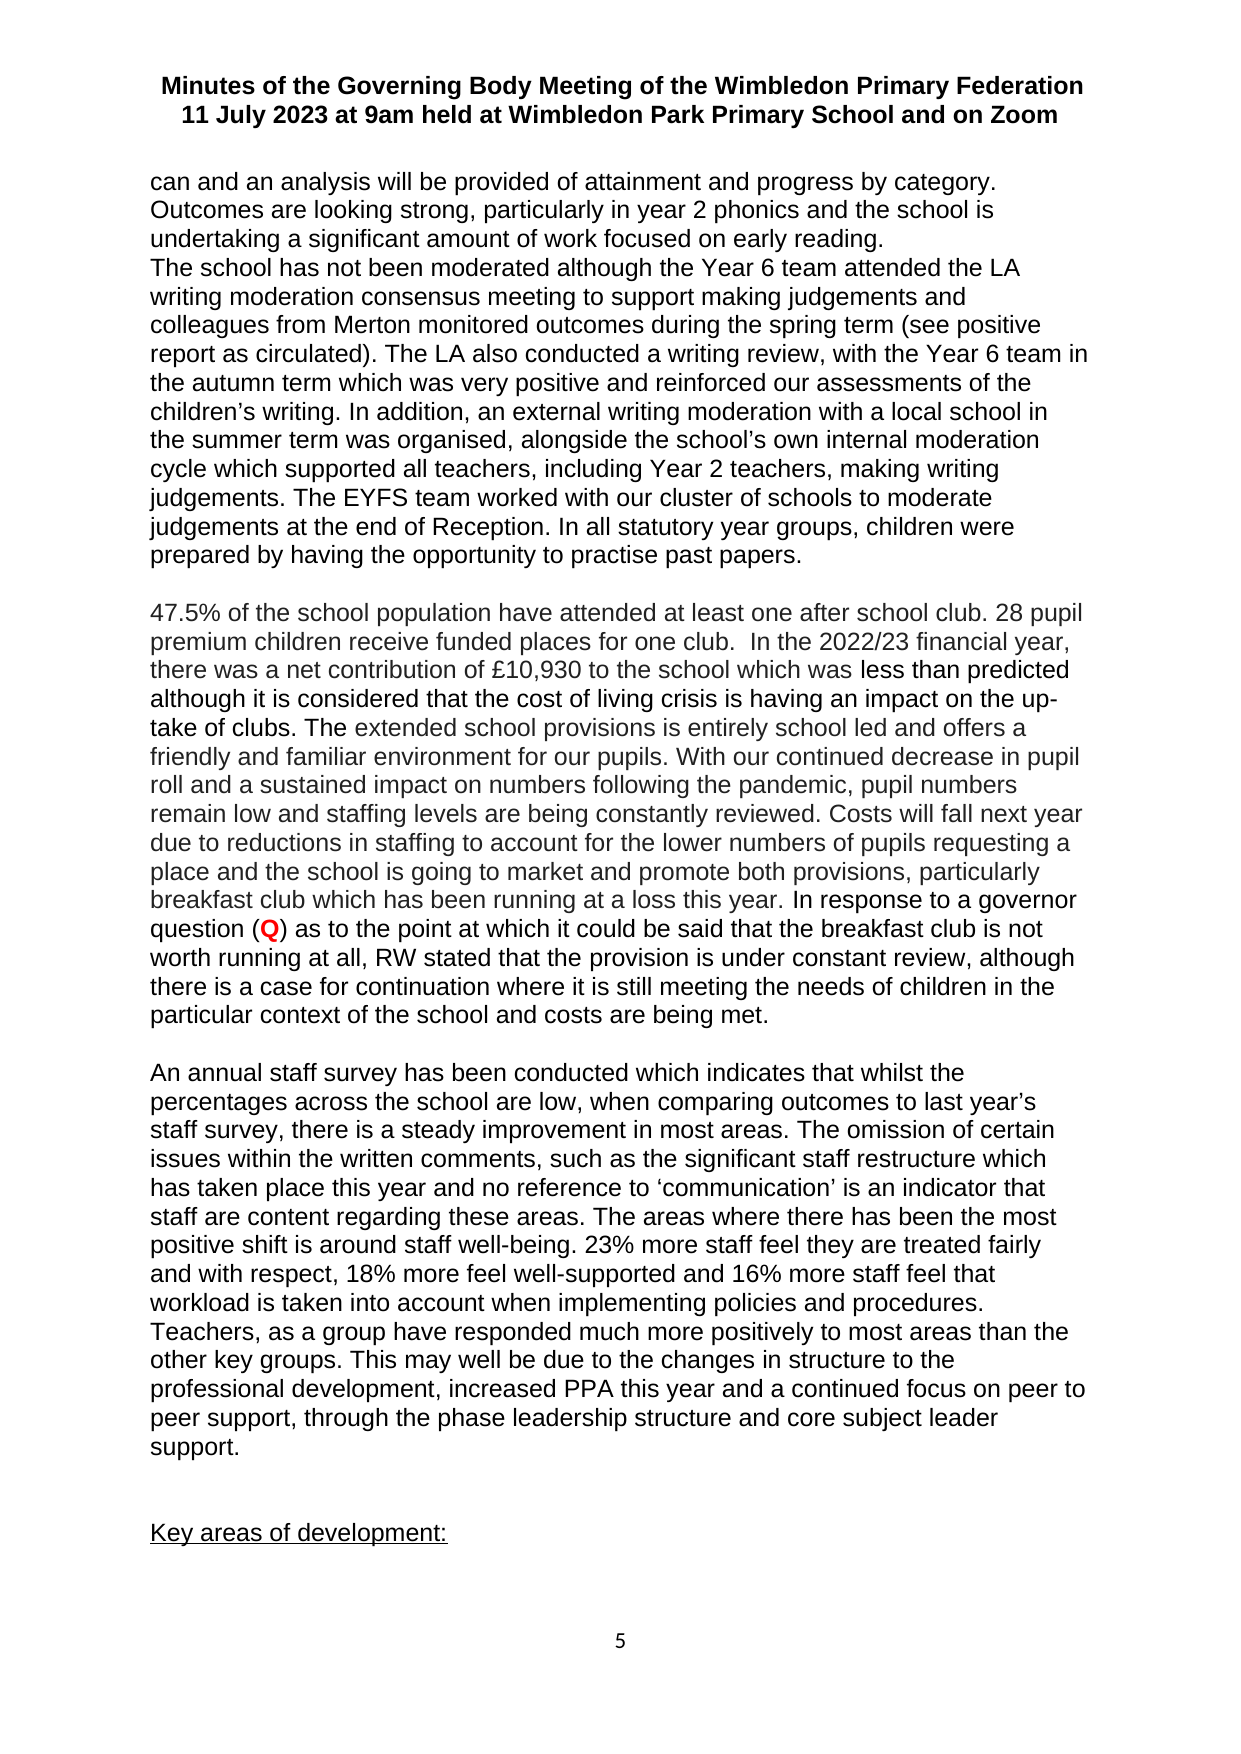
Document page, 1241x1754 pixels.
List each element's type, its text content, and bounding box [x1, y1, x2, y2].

text The school has not been moderated although the Year 6 team attended the LA writing moderation consensus meeting to support making judgements and colleagues from Merton monitored outcomes during the spring term (see positive report as circulated). The LA also conducted a writing review, with the Year 6 team in the autumn term which was very positive and reinforced our assessments of the children’s writing. In addition, an external writing moderation with a local school in the summer term was organised, alongside the school’s own internal moderation cycle which supported all teachers, including Year 2 teachers, making writing judgements. The EYFS team worked with our cluster of schools to moderate judgements at the end of Reception. In all statutory year groups, children were prepared by having the opportunity to practise past papers. [150, 253, 1090, 569]
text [150, 167, 1090, 253]
text 47.5% of the school population have attended at least one after school club. 28 pupil premium children receive funded places for one club. In the 2022/23 financial year, there was a net contribution of £10,930 to the school which was less than predicted although it is considered that the cost of living crisis is having an impact on the up-take of clubs. The extended school provisions is entirely school led and offers a friendly and familiar environment for our pupils. With our continued decrease in pupil roll and a sustained impact on numbers following the pandemic, pupil numbers remain low and staffing levels are being constantly reviewed. Costs will fall next year due to reductions in staffing to account for the lower numbers of pupils requesting a place and the school is going to market and promote both provisions, particularly breakfast club which has been running at a loss this year. In response to a governor question (Q) as to the point at which it could be said that the breakfast club is not worth running at all, RW stated that the provision is under constant review, although there is a case for continuation where it is still meeting the needs of children in the particular context of the school and costs are being met. [150, 598, 1090, 1029]
text Key areas of development: [150, 1518, 1090, 1547]
text An annual staff survey has been conducted which indicates that whilst the percentages across the school are low, when comparing outcomes to last year’s staff survey, there is a steady improvement in most areas. The omission of certain issues within the written comments, such as the significant staff restructure which has taken place this year and no reference to ‘communication’ is an indicator that staff are content regarding these areas. The areas where there has been the most positive shift is around staff well-being. 23% more staff feel they are treated fairly and with respect, 18% more feel well-supported and 16% more staff feel that workload is taken into account when implementing policies and procedures. Teachers, as a group have responded much more positively to most areas than the other key groups. This may well be due to the changes in structure to the professional development, increased PPA this year and a continued focus on peer to peer support, through the phase leadership structure and core subject leader support. [150, 1058, 1090, 1461]
